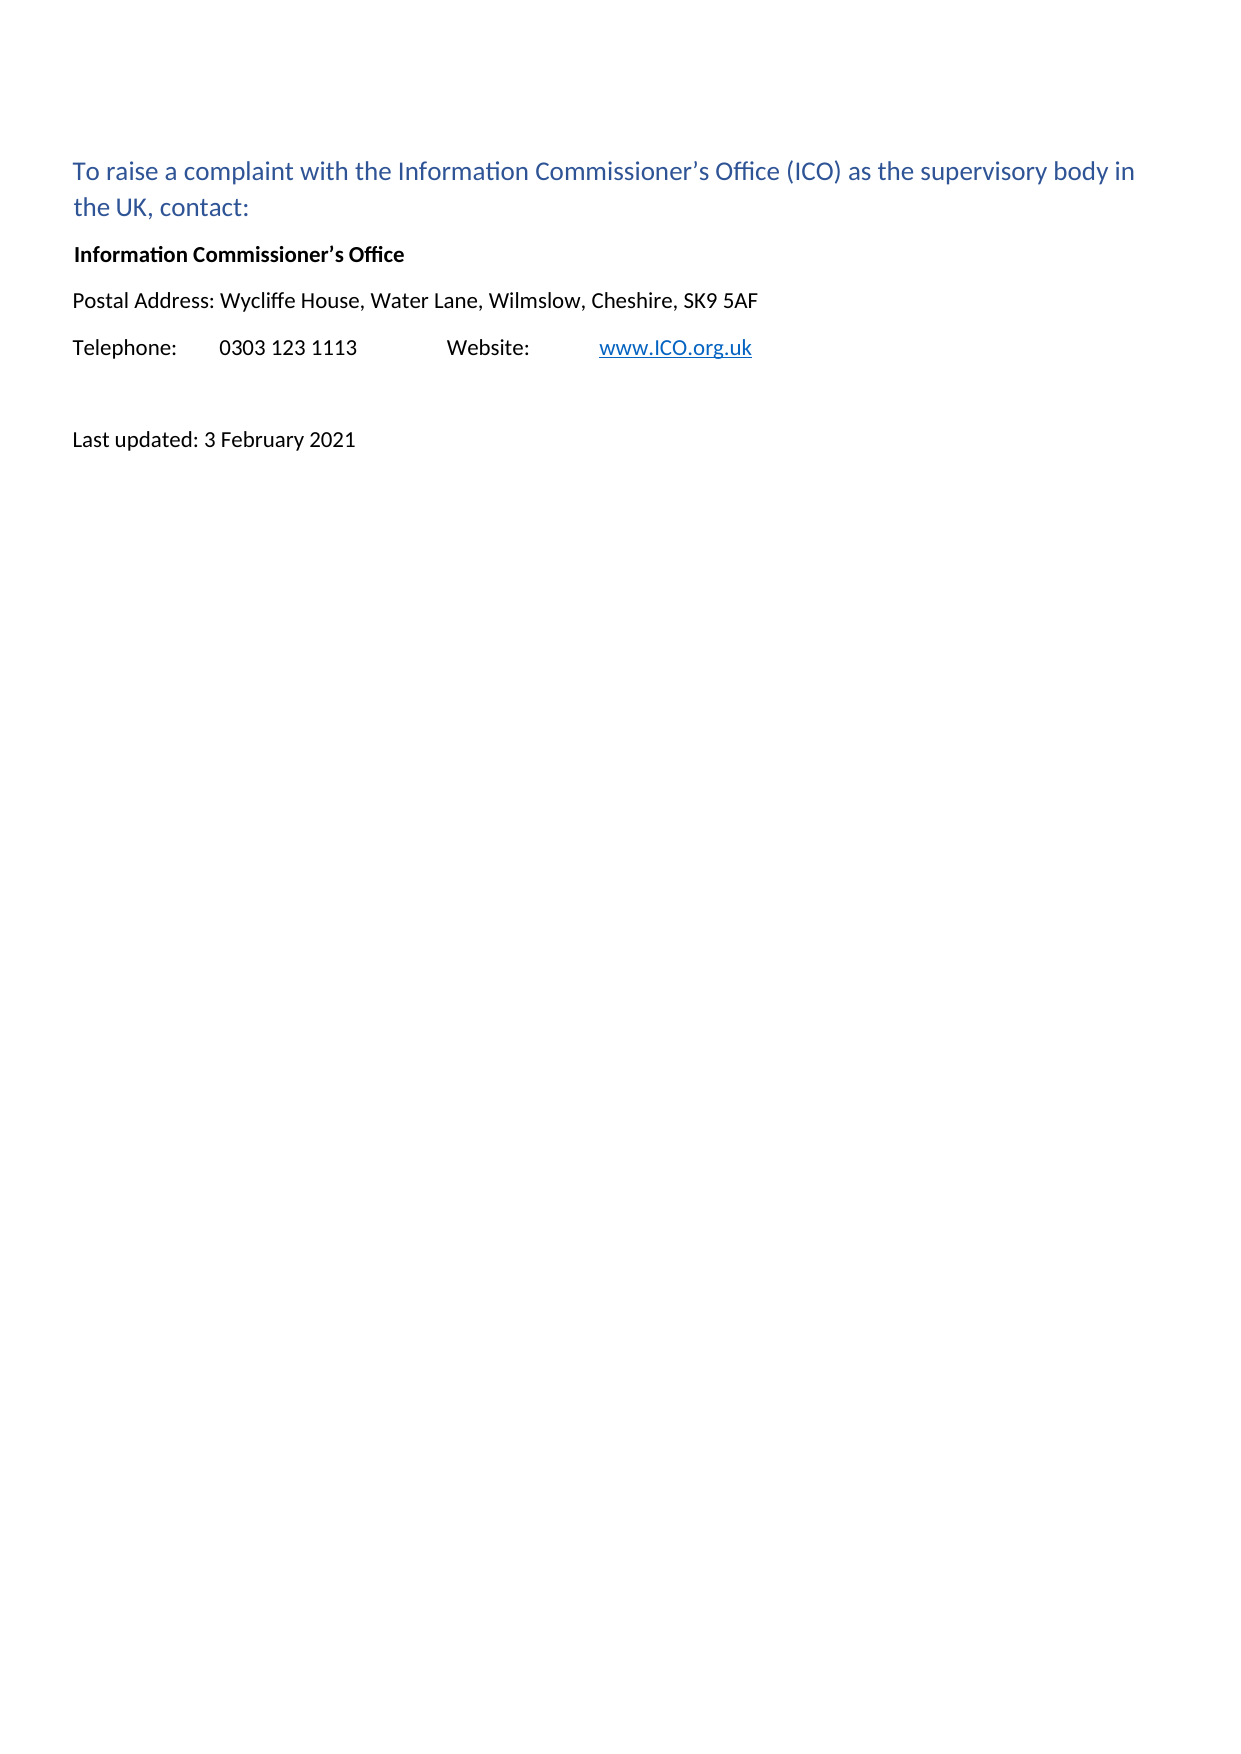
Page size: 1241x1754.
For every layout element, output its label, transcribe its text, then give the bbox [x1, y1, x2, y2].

text Last updated: 3 February 2021 [72, 425, 1163, 453]
text To raise a complaint with the Information Commissioner’s Office (ICO) as the supervisory body in the UK, contact: [72, 154, 1167, 223]
text Postal Address: Wycliffe House, Water Lane, Wilmslow, Cheshire, SK9 5AF [72, 287, 1163, 315]
text Information Commissioner’s Office [74, 241, 1167, 268]
text Telephone: 0303 123 1113 Website: www.ICO.org.uk [72, 333, 1167, 361]
